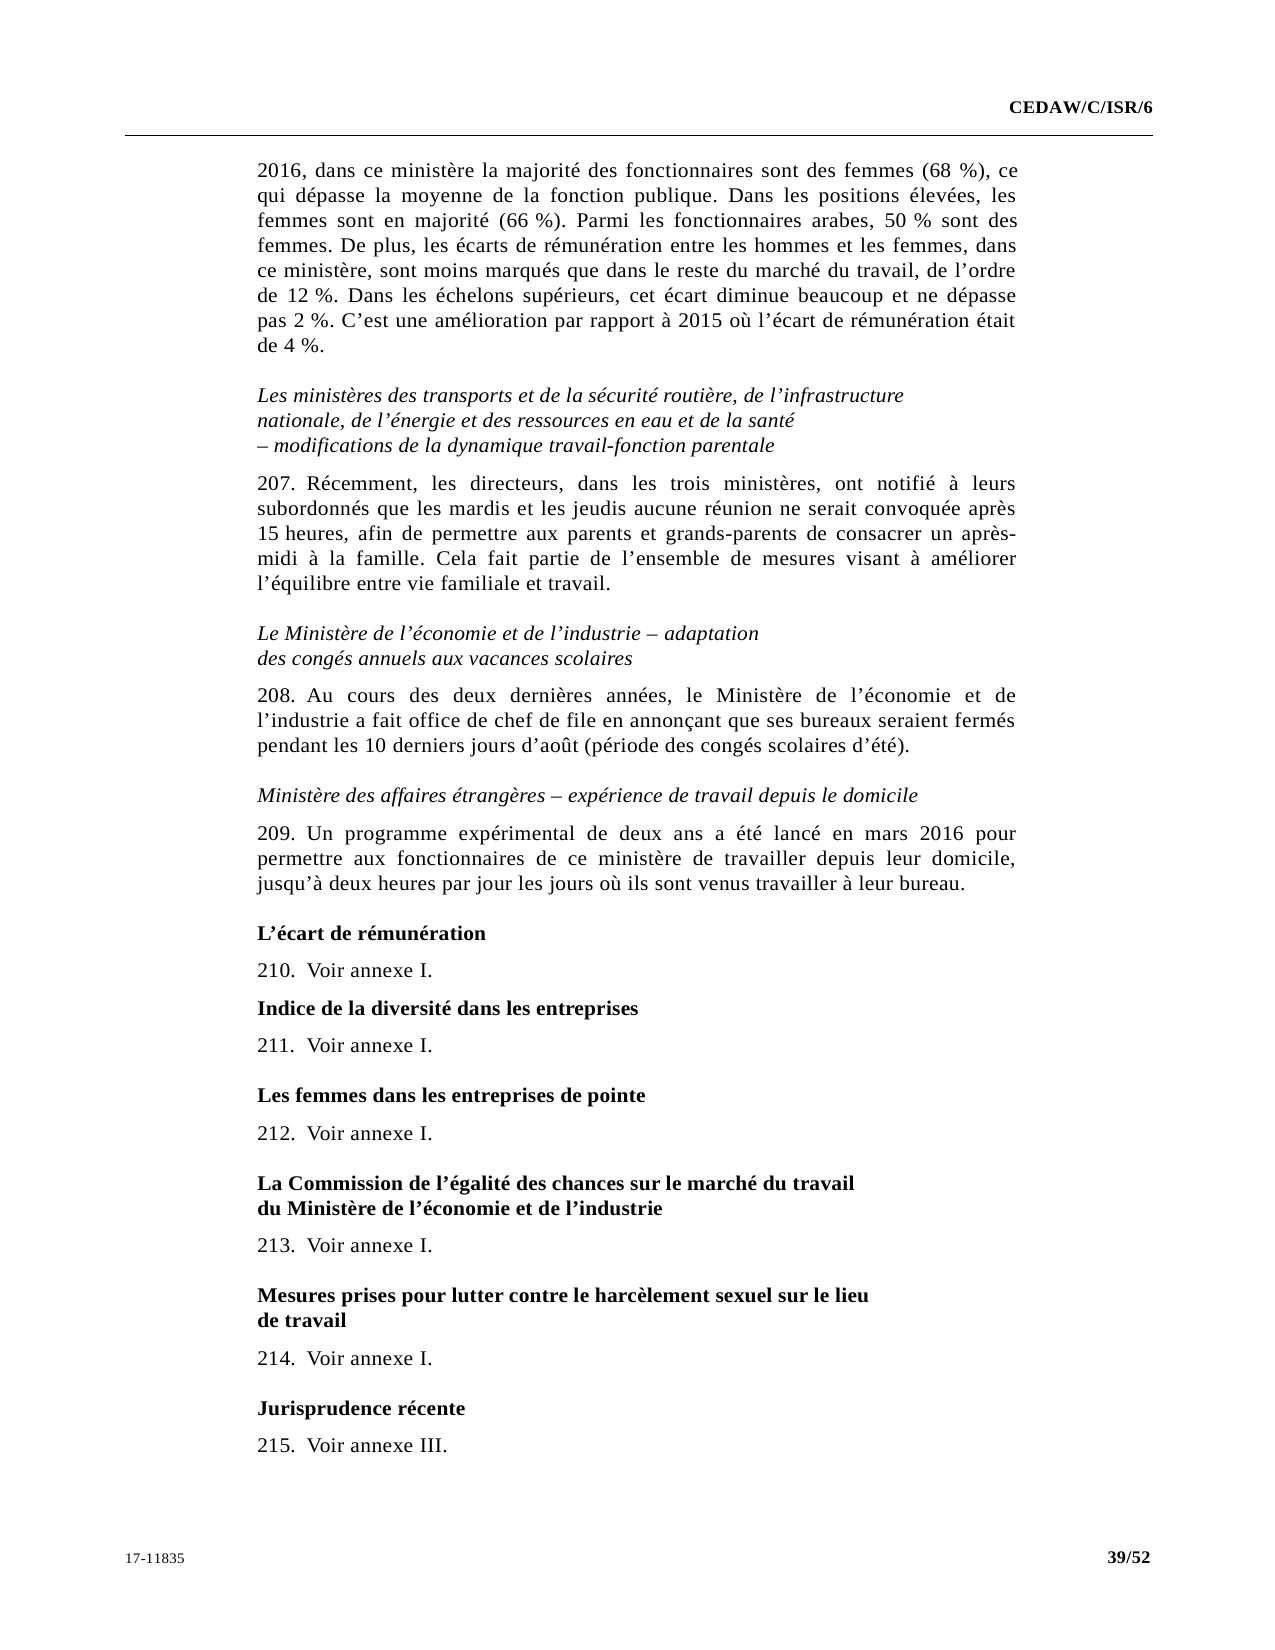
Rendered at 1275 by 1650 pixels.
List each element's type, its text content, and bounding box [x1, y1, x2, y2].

text Indice de la diversité dans les entreprises [257, 995, 1019, 1020]
text Les ministères des transports et de la sécurité routière, de l’infrastructure nationale, de l’énergie et des ressources en eau et de la santé – modifications de la dynamique travail-fonction parentale [257, 382, 1019, 457]
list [257, 157, 1018, 357]
text L’écart de rémunération [257, 920, 1019, 945]
list Voir annexe I. [257, 1032, 1018, 1057]
list Un programme expérimental de deux ans a été lancé en mars 2016 pour permettre aux fonctionnaires de ce ministère de travailler depuis leur domicile, jusqu’à deux heures par jour les jours où ils sont venus travailler à leur bureau. [257, 820, 1018, 895]
list Récemment, les directeurs, dans les trois ministères, ont notifié à leurs subordonnés que les mardis et les jeudis aucune réunion ne serait convoquée après 15 heures, afin de permettre aux parents et grands-parents de consacrer un après-midi à la famille. Cela fait partie de l’ensemble de mesures visant à améliorer l’équilibre entre vie familiale et travail. [257, 470, 1018, 595]
list Voir annexe I. [257, 1120, 1018, 1145]
text Le Ministère de l’économie et de l’industrie – adaptation des congés annuels aux vacances scolaires [257, 620, 1019, 670]
list Voir annexe I. [257, 957, 1018, 982]
list Au cours des deux dernières années, le Ministère de l’économie et de l’industrie a fait office de chef de file en annonçant que ses bureaux seraient fermés pendant les 10 derniers jours d’août (période des congés scolaires d’été). [257, 682, 1018, 757]
text La Commission de l’égalité des chances sur le marché du travail du Ministère de l’économie et de l’industrie [257, 1170, 1019, 1220]
list Voir annexe I. [257, 1232, 1018, 1257]
text Les femmes dans les entreprises de pointe [257, 1082, 1019, 1107]
text Mesures prises pour lutter contre le harcèlement sexuel sur le lieu de travail [257, 1282, 1019, 1332]
text Ministère des affaires étrangères – expérience de travail depuis le domicile [257, 782, 1019, 807]
list Voir annexe III. [257, 1432, 1018, 1457]
text Jurisprudence récente [257, 1395, 1019, 1420]
list Voir annexe I. [257, 1345, 1018, 1370]
